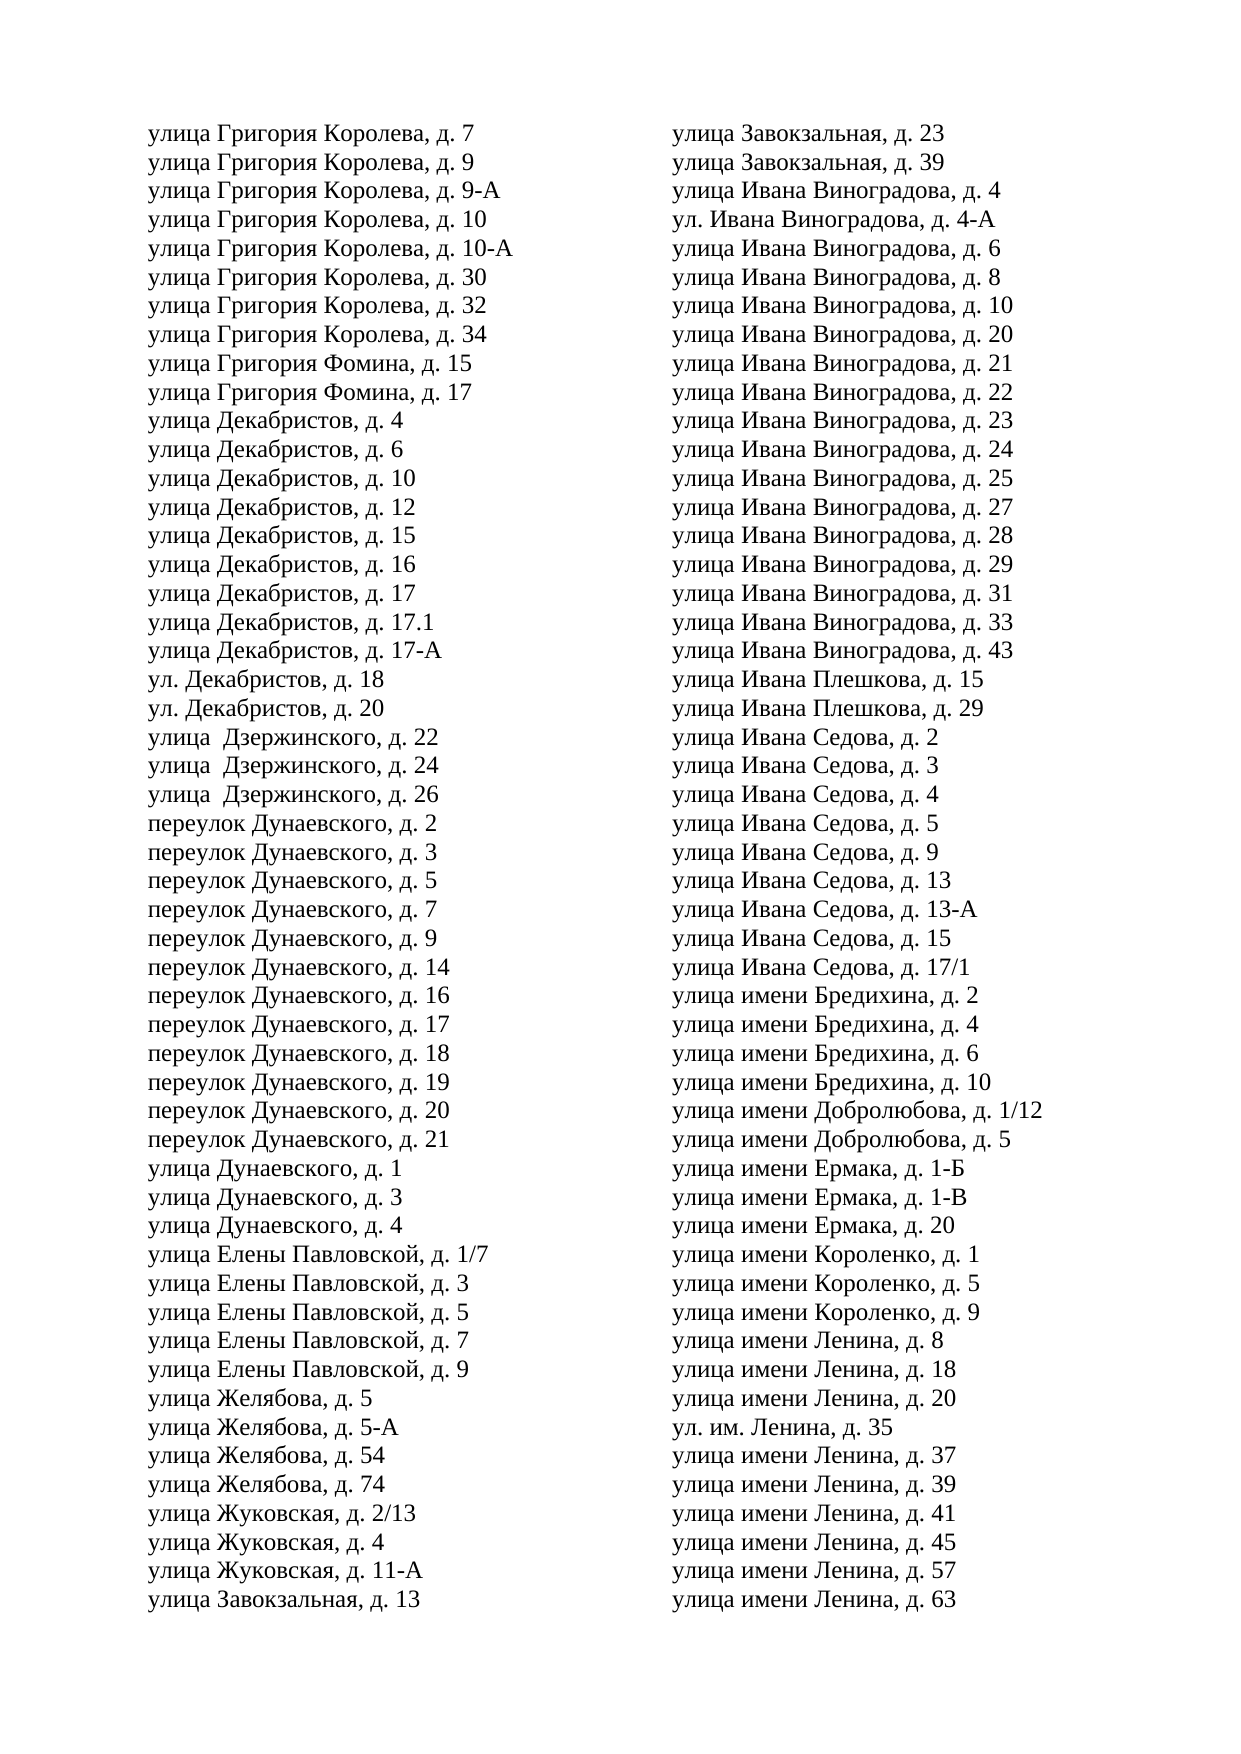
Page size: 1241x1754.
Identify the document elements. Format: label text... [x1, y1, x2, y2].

text улица Елены Павловской, д. 7 [148, 1326, 598, 1354]
text улица Ивана Плешкова, д. 15 [672, 664, 1122, 693]
text улица Желябова, д. 54 [148, 1441, 598, 1469]
text переулок Дунаевского, д. 20 [148, 1096, 598, 1124]
text улица Ивана Седова, д. 9 [672, 837, 1122, 866]
text улица Григория Фомина, д. 15 [148, 348, 598, 377]
text улица Дунаевского, д. 1 [148, 1153, 598, 1182]
text улица имени Короленко, д. 5 [672, 1268, 1122, 1297]
text улица Ивана Виноградова, д. 4 [672, 176, 1122, 204]
text улица Ивана Виноградова, д. 21 [672, 348, 1122, 377]
text улица Ивана Седова, д. 4 [672, 779, 1122, 808]
text переулок Дунаевского, д. 14 [148, 952, 598, 981]
text улица имени Короленко, д. 9 [672, 1297, 1122, 1326]
text улица имени Добролюбова, д. 1/12 [672, 1096, 1122, 1124]
text улица Декабристов, д. 6 [148, 434, 598, 463]
text ул. им. Ленина, д. 35 [672, 1412, 1122, 1441]
text улица Ивана Плешкова, д. 29 [672, 693, 1122, 722]
text ул. Декабристов, д. 20 [148, 693, 598, 722]
text ул. Декабристов, д. 18 [148, 664, 598, 693]
text улица Декабристов, д. 17.1 [148, 607, 598, 636]
text улица имени Бредихина, д. 2 [672, 981, 1122, 1009]
text улица имени Ленина, д. 57 [672, 1556, 1122, 1584]
text улица имени Бредихина, д. 10 [672, 1067, 1122, 1096]
text улица Желябова, д. 74 [148, 1469, 598, 1498]
text переулок Дунаевского, д. 9 [148, 923, 598, 952]
text улица Ивана Виноградова, д. 22 [672, 377, 1122, 406]
text переулок Дунаевского, д. 7 [148, 894, 598, 923]
text улица Жуковская, д. 4 [148, 1527, 598, 1556]
text улица Ивана Виноградова, д. 28 [672, 521, 1122, 549]
text переулок Дунаевского, д. 19 [148, 1067, 598, 1096]
text переулок Дунаевского, д. 2 [148, 808, 598, 837]
text улица имени Ленина, д. 45 [672, 1527, 1122, 1556]
text улица Елены Павловской, д. 9 [148, 1354, 598, 1383]
text улица Желябова, д. 5-А [148, 1412, 598, 1441]
text улица Ивана Седова, д. 3 [672, 751, 1122, 779]
text улица Ивана Виноградова, д. 31 [672, 578, 1122, 607]
text улица имени Ермака, д. 1-В [672, 1182, 1122, 1211]
text улица Декабристов, д. 12 [148, 492, 598, 521]
text улица Григория Фомина, д. 17 [148, 377, 598, 406]
text улица Дзержинского, д. 22 [148, 722, 598, 751]
text улица имени Бредихина, д. 4 [672, 1009, 1122, 1038]
text улица Григория Королева, д. 10-А [148, 233, 598, 262]
text улица имени Бредихина, д. 6 [672, 1038, 1122, 1067]
text улица имени Ленина, д. 8 [672, 1326, 1122, 1354]
text ул. Ивана Виноградова, д. 4-А [672, 204, 1122, 233]
text улица Дзержинского, д. 24 [148, 751, 598, 779]
text переулок Дунаевского, д. 18 [148, 1038, 598, 1067]
text переулок Дунаевского, д. 17 [148, 1009, 598, 1038]
text улица Григория Королева, д. 10 [148, 204, 598, 233]
text улица Ивана Виноградова, д. 8 [672, 262, 1122, 291]
text улица Завокзальная, д. 13 [148, 1584, 598, 1613]
text улица имени Ленина, д. 41 [672, 1498, 1122, 1527]
text улица Григория Королева, д. 9 [148, 147, 598, 176]
text улица Григория Королева, д. 32 [148, 291, 598, 319]
text улица Ивана Виноградова, д. 20 [672, 319, 1122, 348]
text улица Ивана Виноградова, д. 29 [672, 549, 1122, 578]
text переулок Дунаевского, д. 21 [148, 1124, 598, 1153]
text улица Ивана Седова, д. 15 [672, 923, 1122, 952]
text улица Дунаевского, д. 3 [148, 1182, 598, 1211]
text переулок Дунаевского, д. 3 [148, 837, 598, 866]
text улица Ивана Седова, д. 2 [672, 722, 1122, 751]
text улица имени Ермака, д. 20 [672, 1211, 1122, 1239]
text улица Декабристов, д. 17-А [148, 636, 598, 664]
text улица Ивана Виноградова, д. 6 [672, 233, 1122, 262]
text улица Декабристов, д. 4 [148, 406, 598, 434]
text улица Ивана Седова, д. 17/1 [672, 952, 1122, 981]
text улица Ивана Виноградова, д. 27 [672, 492, 1122, 521]
text улица Ивана Виноградова, д. 10 [672, 291, 1122, 319]
text улица Декабристов, д. 10 [148, 463, 598, 492]
text улица Елены Павловской, д. 5 [148, 1297, 598, 1326]
text улица Декабристов, д. 15 [148, 521, 598, 549]
text улица Жуковская, д. 11-А [148, 1556, 598, 1584]
text улица Елены Павловской, д. 1/7 [148, 1239, 598, 1268]
text улица Ивана Виноградова, д. 24 [672, 434, 1122, 463]
text улица Григория Королева, д. 7 [148, 118, 598, 147]
text улица имени Ленина, д. 37 [672, 1441, 1122, 1469]
text улица Ивана Виноградова, д. 33 [672, 607, 1122, 636]
text переулок Дунаевского, д. 5 [148, 866, 598, 894]
text улица Ивана Виноградова, д. 43 [672, 636, 1122, 664]
text улица Жуковская, д. 2/13 [148, 1498, 598, 1527]
text улица Ивана Виноградова, д. 25 [672, 463, 1122, 492]
text улица имени Короленко, д. 1 [672, 1239, 1122, 1268]
text улица Желябова, д. 5 [148, 1383, 598, 1412]
text улица Ивана Седова, д. 13 [672, 866, 1122, 894]
text улица Григория Королева, д. 9-А [148, 176, 598, 204]
text улица Завокзальная, д. 39 [672, 147, 1122, 176]
text переулок Дунаевского, д. 16 [148, 981, 598, 1009]
text улица Григория Королева, д. 30 [148, 262, 598, 291]
text улица имени Ермака, д. 1-Б [672, 1153, 1122, 1182]
text улица Ивана Виноградова, д. 23 [672, 406, 1122, 434]
text улица Декабристов, д. 17 [148, 578, 598, 607]
text улица имени Ленина, д. 20 [672, 1383, 1122, 1412]
text улица имени Ленина, д. 39 [672, 1469, 1122, 1498]
text улица Завокзальная, д. 23 [672, 118, 1122, 147]
text улица Елены Павловской, д. 3 [148, 1268, 598, 1297]
text улица имени Добролюбова, д. 5 [672, 1124, 1122, 1153]
text улица имени Ленина, д. 63 [672, 1584, 1122, 1613]
text улица Дунаевского, д. 4 [148, 1211, 598, 1239]
text улица Григория Королева, д. 34 [148, 319, 598, 348]
text улица Ивана Седова, д. 5 [672, 808, 1122, 837]
text улица Декабристов, д. 16 [148, 549, 598, 578]
text улица Ивана Седова, д. 13-А [672, 894, 1122, 923]
text улица Дзержинского, д. 26 [148, 779, 598, 808]
text улица имени Ленина, д. 18 [672, 1354, 1122, 1383]
